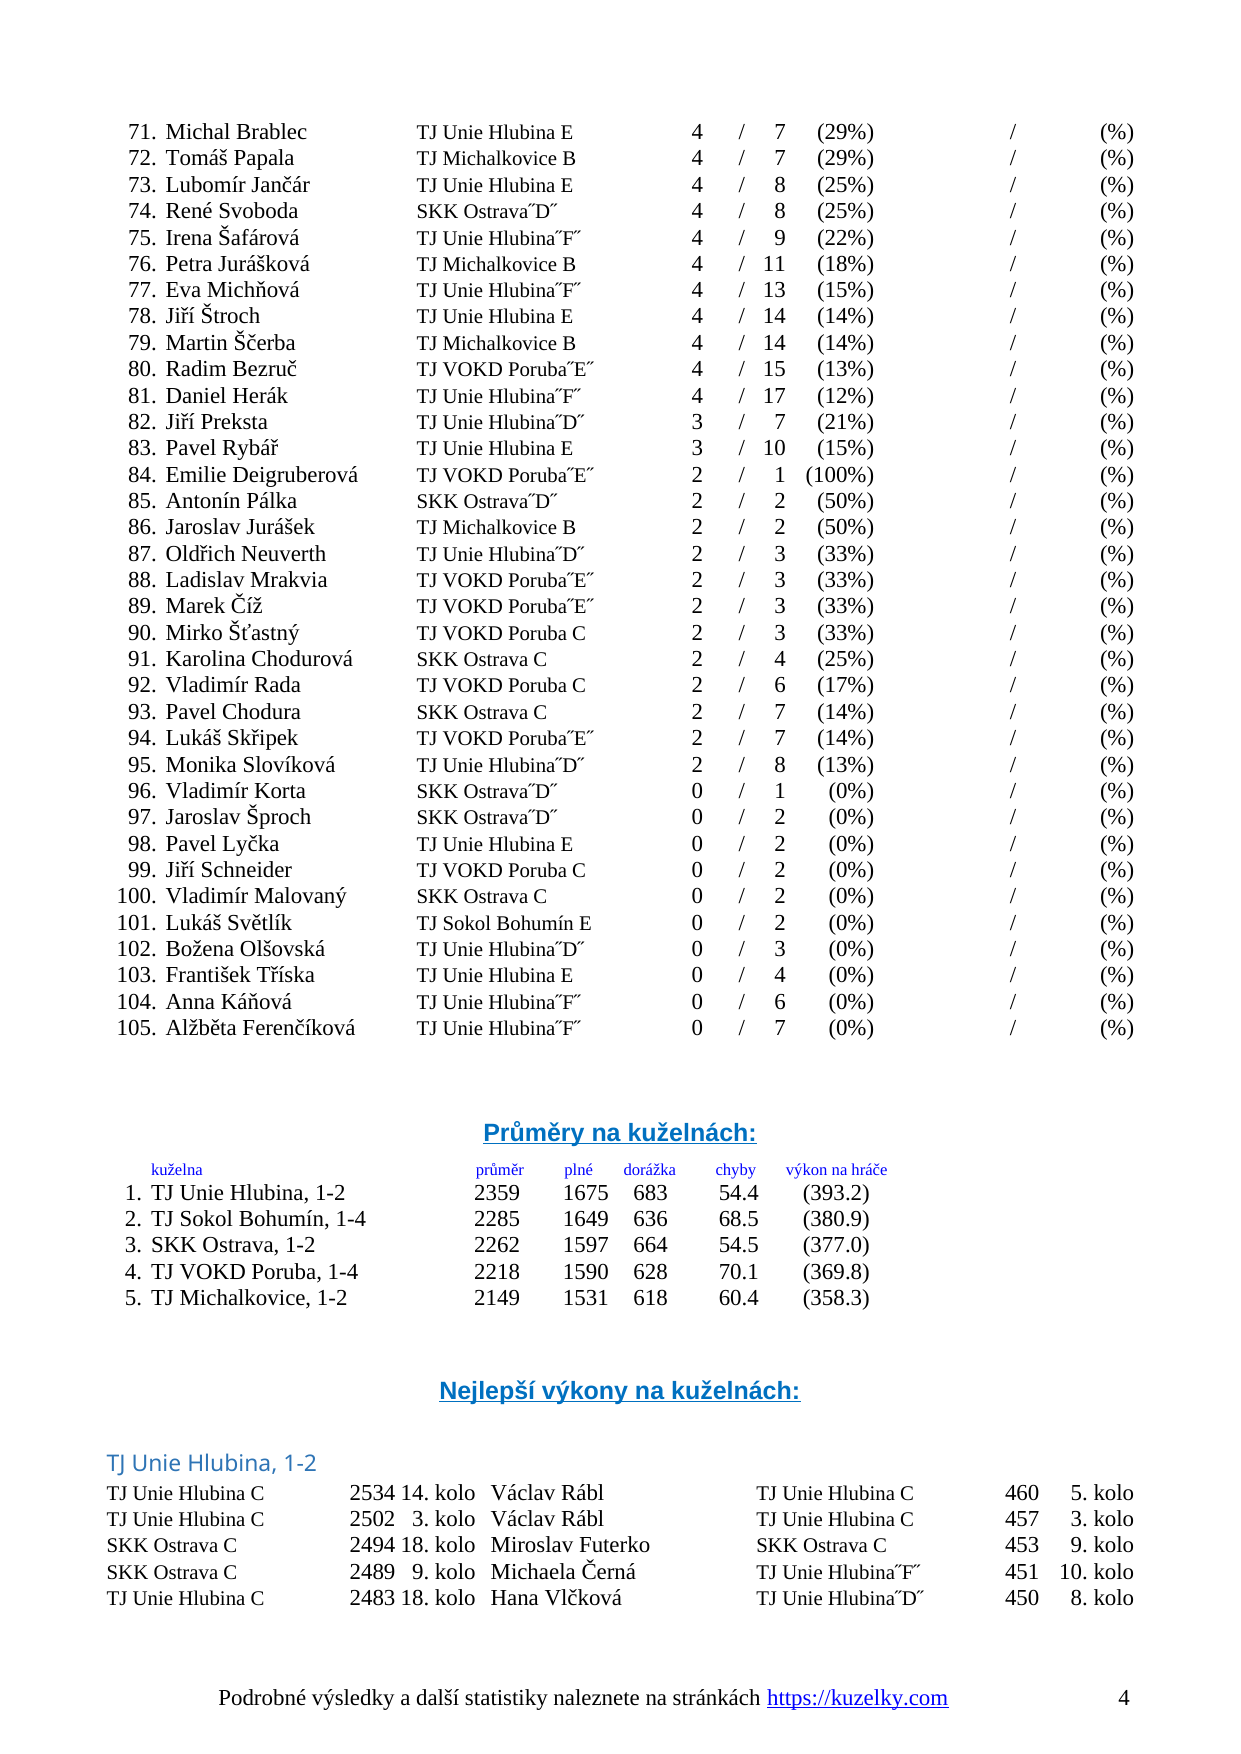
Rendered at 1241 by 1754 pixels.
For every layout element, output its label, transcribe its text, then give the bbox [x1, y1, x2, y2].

text 4. TJ VOKD Poruba, 1-4 2218 1590 628 70.1 (369.8) [106, 1258, 1134, 1284]
text 95. Monika Slovíková TJ Unie Hlubina˝D˝ 2 / 8 (13%) / (%) [106, 751, 1134, 777]
text 1. TJ Unie Hlubina, 1-2 2359 1675 683 54.4 (393.2) [106, 1179, 1134, 1205]
text kuželna průměr plné dorážka chyby výkon na hráče [106, 1159, 1134, 1179]
text TJ Unie Hlubina C 2534 14. kolo Václav Rábl TJ Unie Hlubina C 460 5. kolo [106, 1479, 1134, 1505]
text Průměry na kuželnách: [94, 1118, 1145, 1147]
text 72. Tomáš Papala TJ Michalkovice B 4 / 7 (29%) / (%) [106, 144, 1134, 171]
text 90. Mirko Šťastný TJ VOKD Poruba C 2 / 3 (33%) / (%) [106, 619, 1134, 645]
text 86. Jaroslav Jurášek TJ Michalkovice B 2 / 2 (50%) / (%) [106, 513, 1134, 540]
text 94. Lukáš Skřipek TJ VOKD Poruba˝E˝ 2 / 7 (14%) / (%) [106, 724, 1134, 751]
text TJ Unie Hlubina C 2483 18. kolo Hana Vlčková TJ Unie Hlubina˝D˝ 450 8. kolo [106, 1584, 1134, 1610]
text SKK Ostrava C 2489 9. kolo Michaela Černá TJ Unie Hlubina˝F˝ 451 10. kolo [106, 1558, 1134, 1584]
text 78. Jiří Štroch TJ Unie Hlubina E 4 / 14 (14%) / (%) [106, 303, 1134, 329]
text 96. Vladimír Korta SKK Ostrava˝D˝ 0 / 1 (0%) / (%) [106, 777, 1134, 803]
text 81. Daniel Herák TJ Unie Hlubina˝F˝ 4 / 17 (12%) / (%) [106, 382, 1134, 408]
text 3. SKK Ostrava, 1-2 2262 1597 664 54.5 (377.0) [106, 1231, 1134, 1258]
text 104. Anna Káňová TJ Unie Hlubina˝F˝ 0 / 6 (0%) / (%) [106, 988, 1134, 1014]
text 88. Ladislav Mrakvia TJ VOKD Poruba˝E˝ 2 / 3 (33%) / (%) [106, 566, 1134, 592]
text 75. Irena Šafárová TJ Unie Hlubina˝F˝ 4 / 9 (22%) / (%) [106, 223, 1134, 250]
text 5. TJ Michalkovice, 1-2 2149 1531 618 60.4 (358.3) [106, 1284, 1134, 1310]
text 93. Pavel Chodura SKK Ostrava C 2 / 7 (14%) / (%) [106, 698, 1134, 724]
text 103. František Tříska TJ Unie Hlubina E 0 / 4 (0%) / (%) [106, 961, 1134, 988]
text Nejlepší výkony na kuželnách: [94, 1376, 1145, 1404]
text 79. Martin Ščerba TJ Michalkovice B 4 / 14 (14%) / (%) [106, 329, 1134, 355]
text 97. Jaroslav Šproch SKK Ostrava˝D˝ 0 / 2 (0%) / (%) [106, 803, 1134, 830]
text 76. Petra Jurášková TJ Michalkovice B 4 / 11 (18%) / (%) [106, 250, 1134, 276]
text 99. Jiří Schneider TJ VOKD Poruba C 0 / 2 (0%) / (%) [106, 856, 1134, 882]
text 74. René Svoboda SKK Ostrava˝D˝ 4 / 8 (25%) / (%) [106, 197, 1134, 223]
text 100. Vladimír Malovaný SKK Ostrava C 0 / 2 (0%) / (%) [106, 882, 1134, 909]
text SKK Ostrava C 2494 18. kolo Miroslav Futerko SKK Ostrava C 453 9. kolo [106, 1531, 1134, 1558]
text 105. Alžběta Ferenčíková TJ Unie Hlubina˝F˝ 0 / 7 (0%) / (%) [106, 1014, 1134, 1041]
text 71. Michal Brablec TJ Unie Hlubina E 4 / 7 (29%) / (%) [106, 118, 1134, 144]
text 98. Pavel Lyčka TJ Unie Hlubina E 0 / 2 (0%) / (%) [106, 830, 1134, 856]
text 85. Antonín Pálka SKK Ostrava˝D˝ 2 / 2 (50%) / (%) [106, 487, 1134, 513]
text TJ Unie Hlubina C 2502 3. kolo Václav Rábl TJ Unie Hlubina C 457 3. kolo [106, 1505, 1134, 1531]
text 2. TJ Sokol Bohumín, 1-4 2285 1649 636 68.5 (380.9) [106, 1205, 1134, 1231]
text 101. Lukáš Světlík TJ Sokol Bohumín E 0 / 2 (0%) / (%) [106, 909, 1134, 935]
text 102. Božena Olšovská TJ Unie Hlubina˝D˝ 0 / 3 (0%) / (%) [106, 935, 1134, 961]
text 87. Oldřich Neuverth TJ Unie Hlubina˝D˝ 2 / 3 (33%) / (%) [106, 540, 1134, 566]
text 92. Vladimír Rada TJ VOKD Poruba C 2 / 6 (17%) / (%) [106, 672, 1134, 698]
text 73. Lubomír Jančár TJ Unie Hlubina E 4 / 8 (25%) / (%) [106, 171, 1134, 197]
text 82. Jiří Preksta TJ Unie Hlubina˝D˝ 3 / 7 (21%) / (%) [106, 408, 1134, 434]
text 89. Marek Číž TJ VOKD Poruba˝E˝ 2 / 3 (33%) / (%) [106, 592, 1134, 619]
text 91. Karolina Chodurová SKK Ostrava C 2 / 4 (25%) / (%) [106, 645, 1134, 672]
text 84. Emilie Deigruberová TJ VOKD Poruba˝E˝ 2 / 1 (100%) / (%) [106, 461, 1134, 487]
subtitle TJ Unie Hlubina, 1-2 [106, 1447, 1134, 1479]
text 77. Eva Michňová TJ Unie Hlubina˝F˝ 4 / 13 (15%) / (%) [106, 276, 1134, 303]
text 83. Pavel Rybář TJ Unie Hlubina E 3 / 10 (15%) / (%) [106, 434, 1134, 461]
text 80. Radim Bezruč TJ VOKD Poruba˝E˝ 4 / 15 (13%) / (%) [106, 355, 1134, 382]
